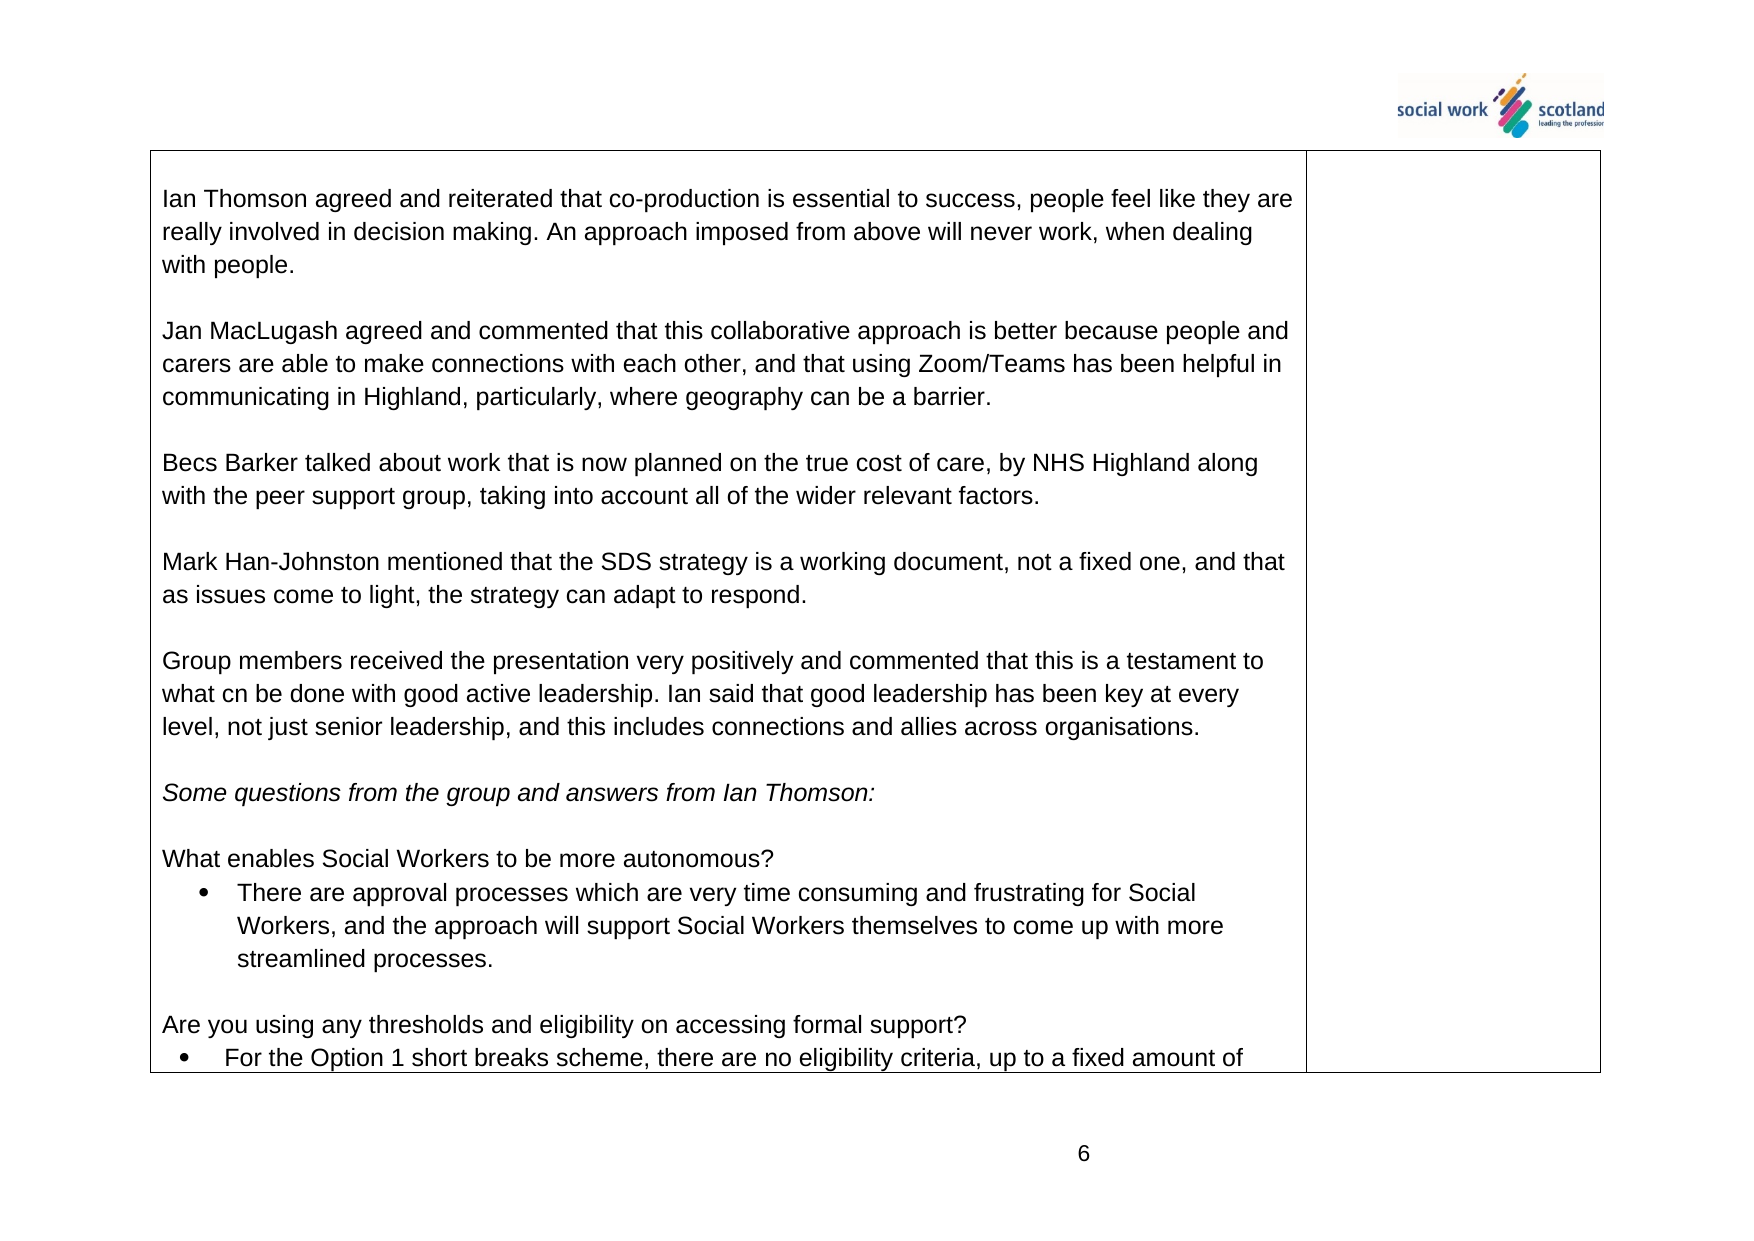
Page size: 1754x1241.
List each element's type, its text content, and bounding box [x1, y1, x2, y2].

table_cell [1307, 151, 1600, 1072]
picture [1397, 73, 1604, 138]
